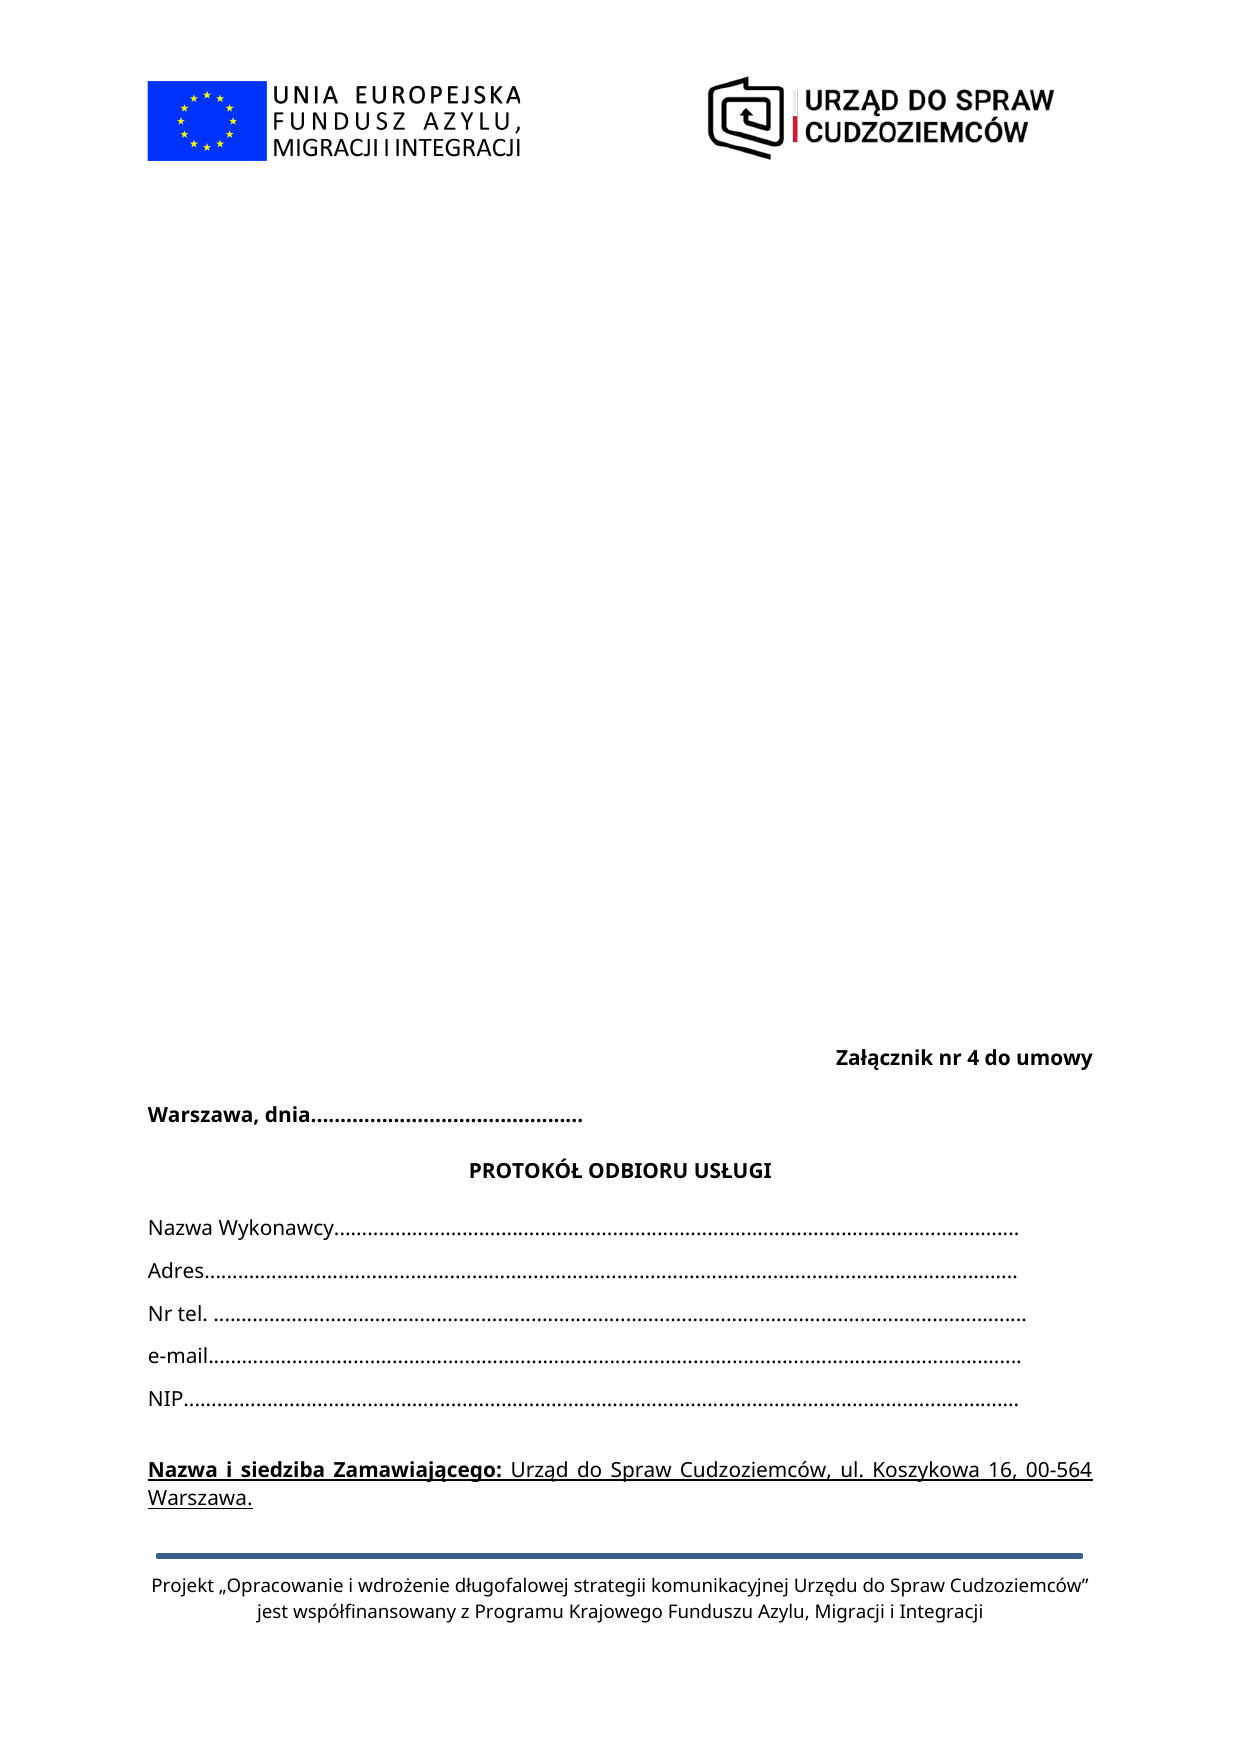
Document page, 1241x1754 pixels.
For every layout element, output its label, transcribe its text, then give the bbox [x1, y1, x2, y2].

text NIP...................................................................................................................................................... [148, 1384, 1093, 1412]
text Adres.................................................................................................................................................. [148, 1256, 1093, 1284]
text PROTOKÓŁ ODBIORU USŁUGI [148, 1157, 1093, 1185]
picture [147, 81, 520, 161]
text Nazwa i siedziba Zamawiającego: Urząd do Spraw Cudzoziemców, ul. Koszykowa 16, 00-564 Warszawa. [148, 1481, 1093, 1512]
text e-mail.................................................................................................................................................. [148, 1341, 1093, 1370]
text Nazwa i siedziba Zamawiającego: Urząd do Spraw Cudzoziemców, ul. Koszykowa 16, 00-564 Warszawa. [148, 1455, 1093, 1479]
text Warszawa, dnia.............................................. [148, 1100, 1093, 1128]
text Załącznik nr 4 do umowy [148, 1043, 1093, 1071]
text Nr tel. .................................................................................................................................................. [148, 1299, 1093, 1327]
text Nazwa Wykonawcy........................................................................................................................... [148, 1213, 1093, 1242]
picture [701, 73, 1059, 161]
